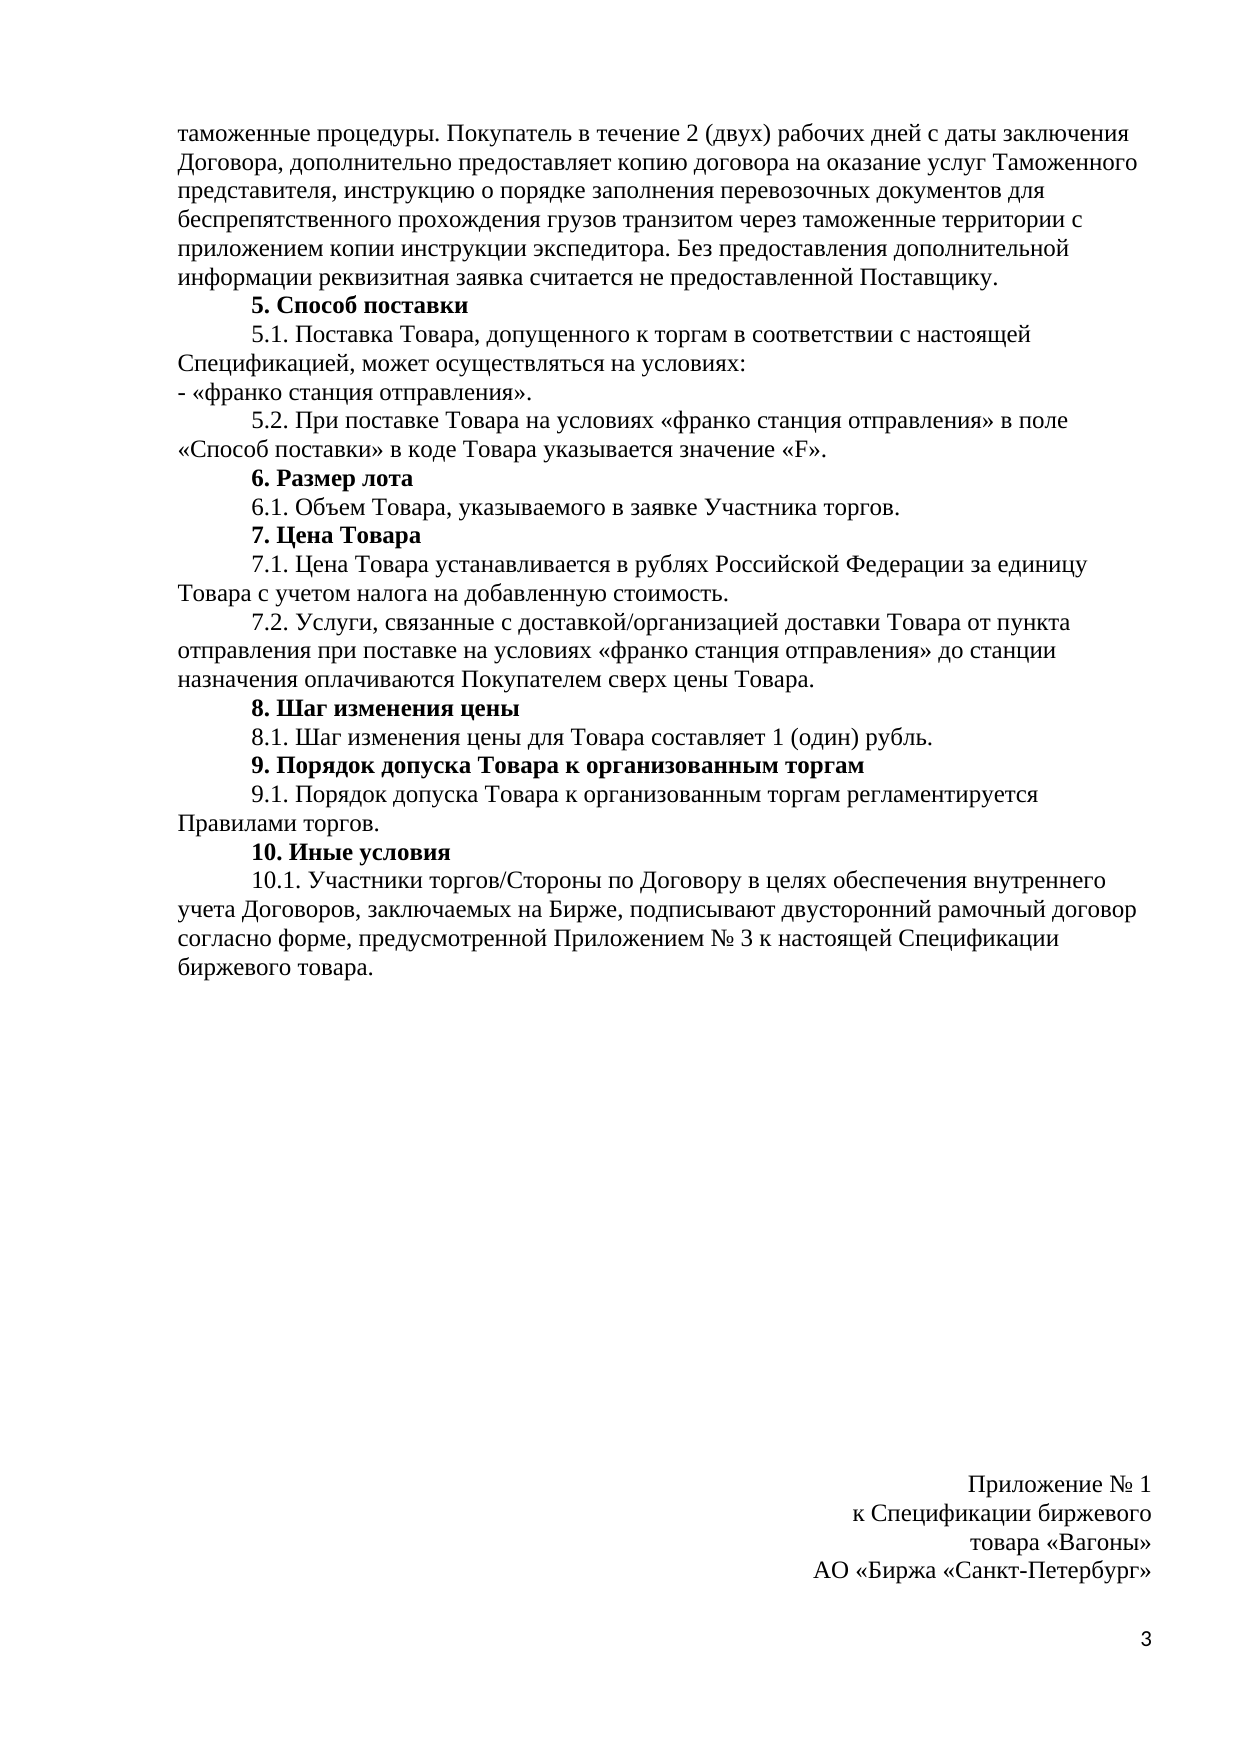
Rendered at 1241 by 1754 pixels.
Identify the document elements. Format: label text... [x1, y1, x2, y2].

text 7.2. Услуги, связанные с доставкой/организацией доставки Товара от пункта отправления при поставке на условиях «франко станция отправления» до станции назначения оплачиваются Покупателем сверх цены Товара. [177, 607, 1152, 693]
text 10. Иные условия [177, 837, 1152, 866]
text 10.1. Участники торгов/Стороны по Договору в целях обеспечения внутреннего учета Договоров, заключаемых на Бирже, подписывают двусторонний рамочный договор согласно форме, предусмотренной Приложением № 3 к настоящей Спецификации биржевого товара. [177, 866, 1152, 981]
text 9.1. Порядок допуска Товара к организованным торгам регламентируется Правилами торгов. [177, 779, 1152, 837]
text 5.2. При поставке Товара на условиях «франко станция отправления» в поле «Способ поставки» в коде Товара указывается значение «F». [177, 406, 1152, 463]
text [177, 118, 1152, 291]
text Приложение № 1 [177, 1469, 1152, 1498]
text товара «Вагоны» [177, 1527, 1152, 1556]
text 7.1. Цена Товара устанавливается в рублях Российской Федерации за единицу Товара с учетом налога на добавленную стоимость. [177, 549, 1152, 607]
text 6.1. Объем Товара, указываемого в заявке Участника торгов. [177, 492, 1152, 521]
text 6. Размер лота [177, 463, 1152, 492]
text АО «Биржа «Санкт-Петербург» [177, 1556, 1152, 1584]
text 5.1. Поставка Товара, допущенного к торгам в соответствии с настоящей Спецификацией, может осуществляться на условиях: [177, 319, 1152, 377]
text 8.1. Шаг изменения цены для Товара составляет 1 (один) рубль. [177, 722, 1152, 751]
text 9. Порядок допуска Товара к организованным торгам [177, 751, 1152, 779]
text 8. Шаг изменения цены [177, 693, 1152, 722]
text 5. Способ поставки [177, 291, 1152, 319]
text 7. Цена Товара [177, 521, 1152, 549]
text - «франко станция отправления». [177, 377, 1152, 406]
text к Спецификации биржевого [177, 1498, 1152, 1527]
